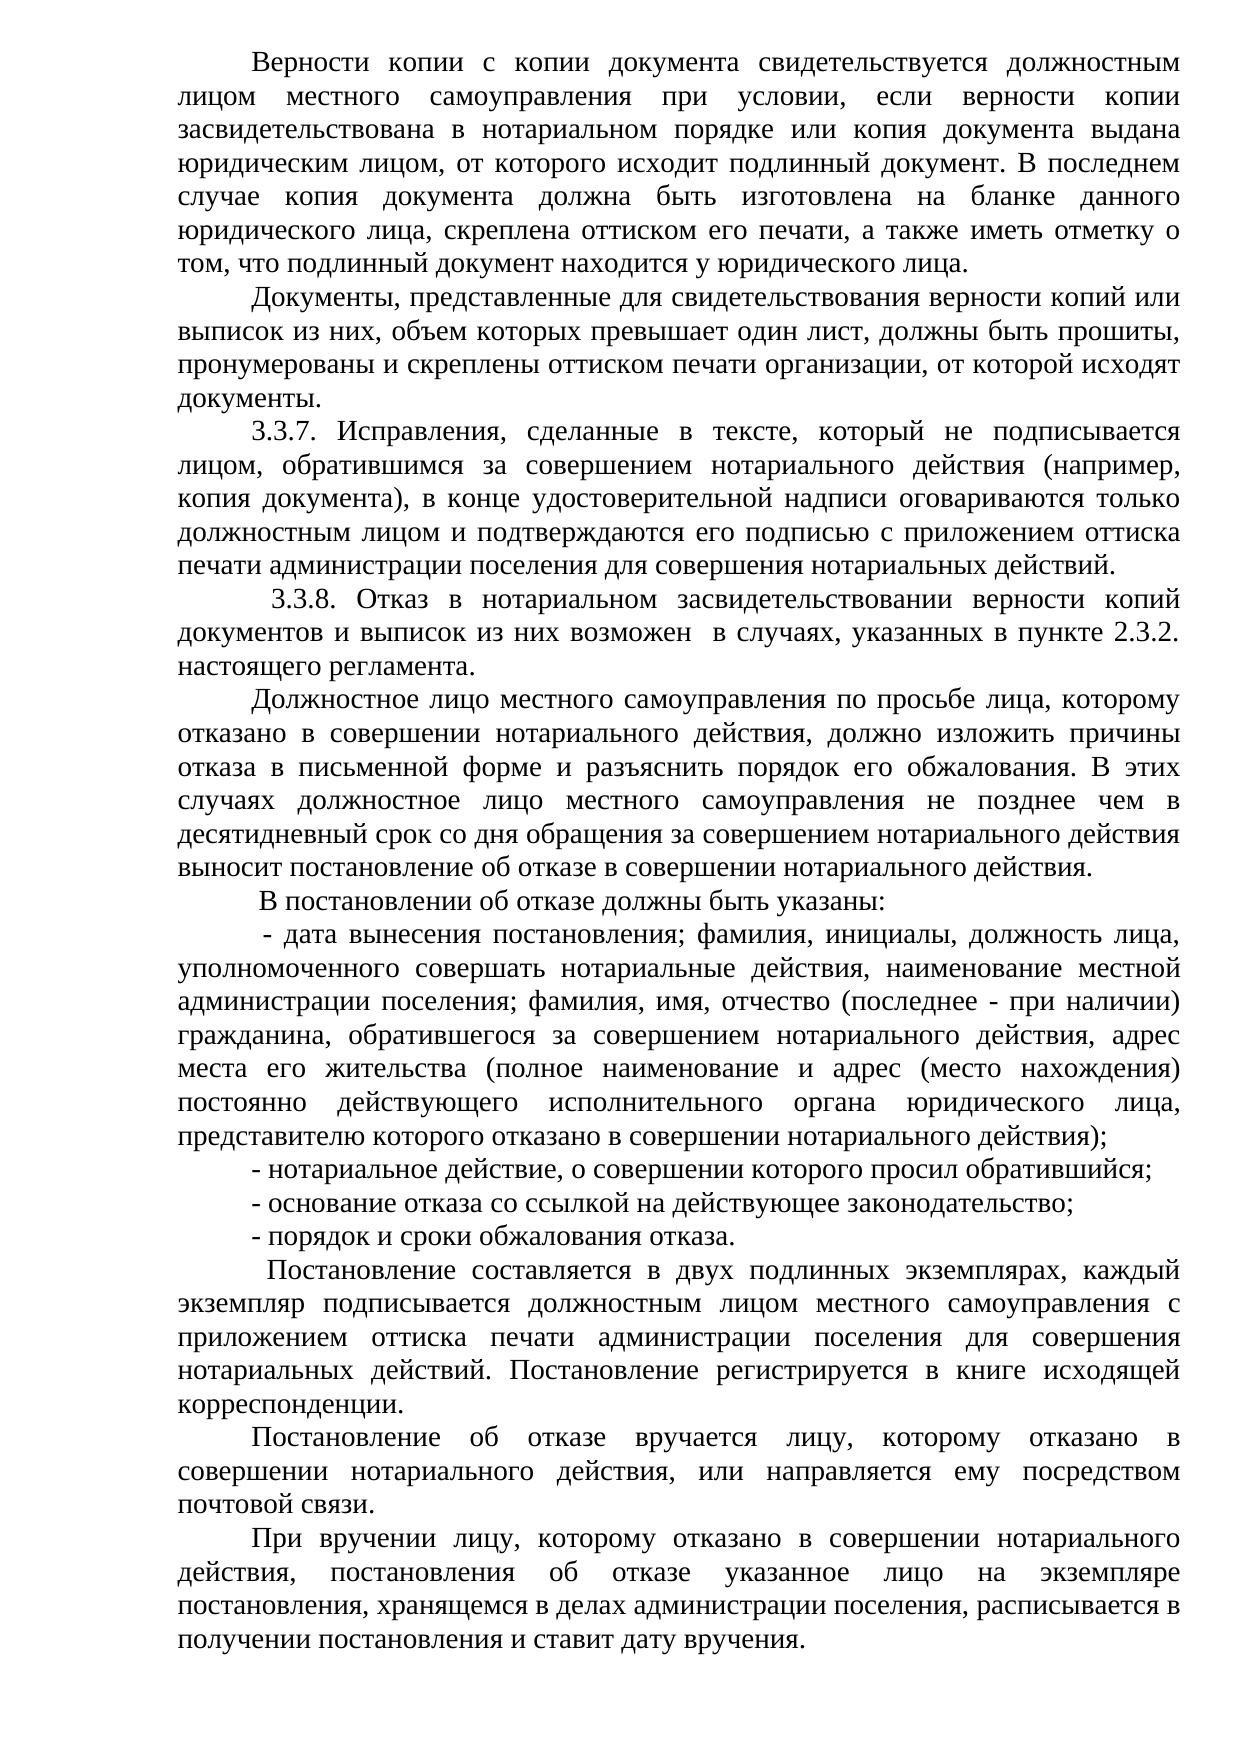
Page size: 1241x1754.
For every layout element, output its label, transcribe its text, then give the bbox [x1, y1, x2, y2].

text При вручении лицу, которому отказано в совершении нотариального действия, постановления об отказе указанное лицо на экземпляре постановления, хранящемся в делах администрации поселения, расписывается в получении постановления и ставит дату вручения. [177, 1520, 1181, 1654]
text Верности копии с копии документа свидетельствуется должностным лицом местного самоуправления при условии, если верности копии засвидетельствована в нотариальном порядке или копия документа выдана юридическим лицом, от которого исходит подлинный документ. В последнем случае копия документа должна быть изготовлена на бланке данного юридического лица, скреплена оттиском его печати, а также иметь отметку о том, что подлинный документ находится у юридического лица. [177, 44, 1181, 279]
text 3.3.8. Отказ в нотариальном засвидетельствовании верности копий документов и выписок из них возможен в случаях, указанных в пункте 2.3.2. настоящего регламента. [177, 581, 1181, 682]
text - нотариальное действие, о совершении которого просил обратившийся; [177, 1151, 1181, 1185]
text - основание отказа со ссылкой на действующее законодательство; [177, 1185, 1181, 1218]
text В постановлении об отказе должны быть указаны: [177, 883, 1181, 916]
text 3.3.7. Исправления, сделанные в тексте, который не подписывается лицом, обратившимся за совершением нотариального действия (например, копия документа), в конце удостоверительной надписи оговариваются только должностным лицом и подтверждаются его подписью с приложением оттиска печати администрации поселения для совершения нотариальных действий. [177, 413, 1181, 581]
text Должностное лицо местного самоуправления по просьбе лица, которому отказано в совершении нотариального действия, должно изложить причины отказа в письменной форме и разъяснить порядок его обжалования. В этих случаях должностное лицо местного самоуправления не позднее чем в десятидневный срок со дня обращения за совершением нотариального действия выносит постановление об отказе в совершении нотариального действия. [177, 682, 1181, 883]
text Постановление составляется в двух подлинных экземплярах, каждый экземпляр подписывается должностным лицом местного самоуправления с приложением оттиска печати администрации поселения для совершения нотариальных действий. Постановление регистрируется в книге исходящей корреспонденции. [177, 1252, 1181, 1419]
text Документы, представленные для свидетельствования верности копий или выписок из них, объем которых превышает один лист, должны быть прошиты, пронумерованы и скреплены оттиском печати организации, от которой исходят документы. [177, 279, 1181, 413]
text - порядок и сроки обжалования отказа. [177, 1218, 1181, 1252]
text Постановление об отказе вручается лицу, которому отказано в совершении нотариального действия, или направляется ему посредством почтовой связи. [177, 1419, 1181, 1520]
text - дата вынесения постановления; фамилия, инициалы, должность лица, уполномоченного совершать нотариальные действия, наименование местной администрации поселения; фамилия, имя, отчество (последнее - при наличии) гражданина, обратившегося за совершением нотариального действия, адрес места его жительства (полное наименование и адрес (место нахождения) постоянно действующего исполнительного органа юридического лица, представителю которого отказано в совершении нотариального действия); [177, 916, 1181, 1151]
